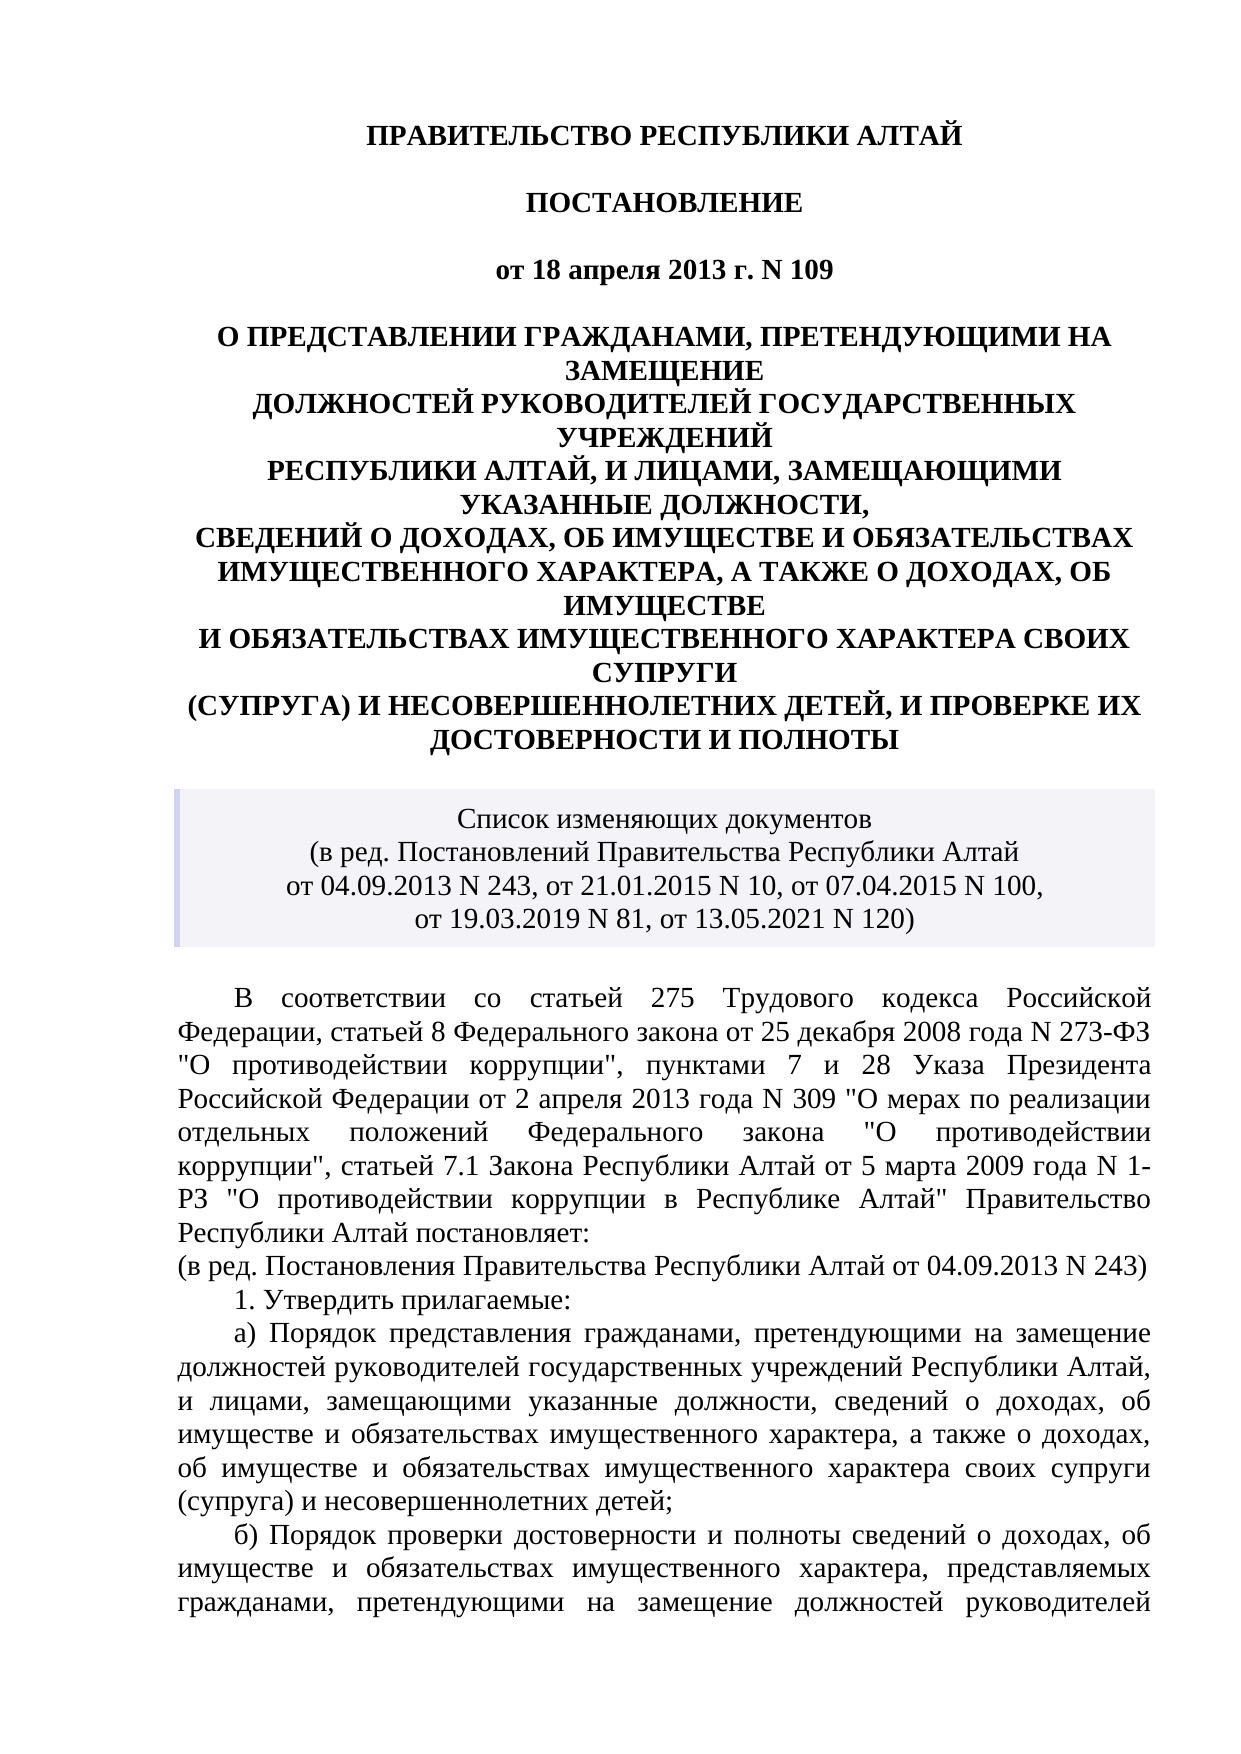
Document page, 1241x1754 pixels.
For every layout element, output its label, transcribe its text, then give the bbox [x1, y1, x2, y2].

title ДОСТОВЕРНОСТИ И ПОЛНОТЫ [177, 722, 1152, 755]
table_header Список изменяющих документов (в ред. Постановлений Правительства Республики Алтай от 04.09.2013 N 243, от 21.01.2015 N 10, от 07.04.2015 N 100, от 19.03.2019 N 81, от 13.05.2021 N 120) [180, 789, 1149, 947]
text 1. Утвердить прилагаемые: [177, 1282, 1152, 1316]
title ДОЛЖНОСТЕЙ РУКОВОДИТЕЛЕЙ ГОСУДАРСТВЕННЫХ УЧРЕЖДЕНИЙ [177, 386, 1152, 453]
text В соответствии со статьей 275 Трудового кодекса Российской Федерации, статьей 8 Федерального закона от 25 декабря 2008 года N 273-ФЗ "О противодействии коррупции", пунктами 7 и 28 Указа Президента Российской Федерации от 2 апреля 2013 года N 309 "О мерах по реализации отдельных положений Федерального закона "О противодействии коррупции", статьей 7.1 Закона Республики Алтай от 5 марта 2009 года N 1-РЗ "О противодействии коррупции в Республике Алтай" Правительство Республики Алтай постановляет: [177, 980, 1152, 1248]
title от 18 апреля 2013 г. N 109 [177, 252, 1152, 286]
title О ПРЕДСТАВЛЕНИИ ГРАЖДАНАМИ, ПРЕТЕНДУЮЩИМИ НА ЗАМЕЩЕНИЕ [177, 319, 1152, 386]
title И ОБЯЗАТЕЛЬСТВАХ ИМУЩЕСТВЕННОГО ХАРАКТЕРА СВОИХ СУПРУГИ [177, 621, 1152, 688]
text (в ред. Постановления Правительства Республики Алтай от 04.09.2013 N 243) [177, 1248, 1152, 1282]
title ПОСТАНОВЛЕНИЕ [177, 185, 1152, 219]
text а) Порядок представления гражданами, претендующими на замещение должностей руководителей государственных учреждений Республики Алтай, и лицами, замещающими указанные должности, сведений о доходах, об имуществе и обязательствах имущественного характера, а также о доходах, об имуществе и обязательствах имущественного характера своих супруги (супруга) и несовершеннолетних детей; [177, 1316, 1152, 1517]
title (СУПРУГА) И НЕСОВЕРШЕННОЛЕТНИХ ДЕТЕЙ, И ПРОВЕРКЕ ИХ [177, 688, 1152, 722]
title СВЕДЕНИЙ О ДОХОДАХ, ОБ ИМУЩЕСТВЕ И ОБЯЗАТЕЛЬСТВАХ [177, 521, 1152, 554]
title ПРАВИТЕЛЬСТВО РЕСПУБЛИКИ АЛТАЙ [177, 118, 1152, 152]
title РЕСПУБЛИКИ АЛТАЙ, И ЛИЦАМИ, ЗАМЕЩАЮЩИМИ УКАЗАННЫЕ ДОЛЖНОСТИ, [177, 453, 1152, 521]
title ИМУЩЕСТВЕННОГО ХАРАКТЕРА, А ТАКЖЕ О ДОХОДАХ, ОБ ИМУЩЕСТВЕ [177, 554, 1152, 621]
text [177, 1517, 1152, 1617]
